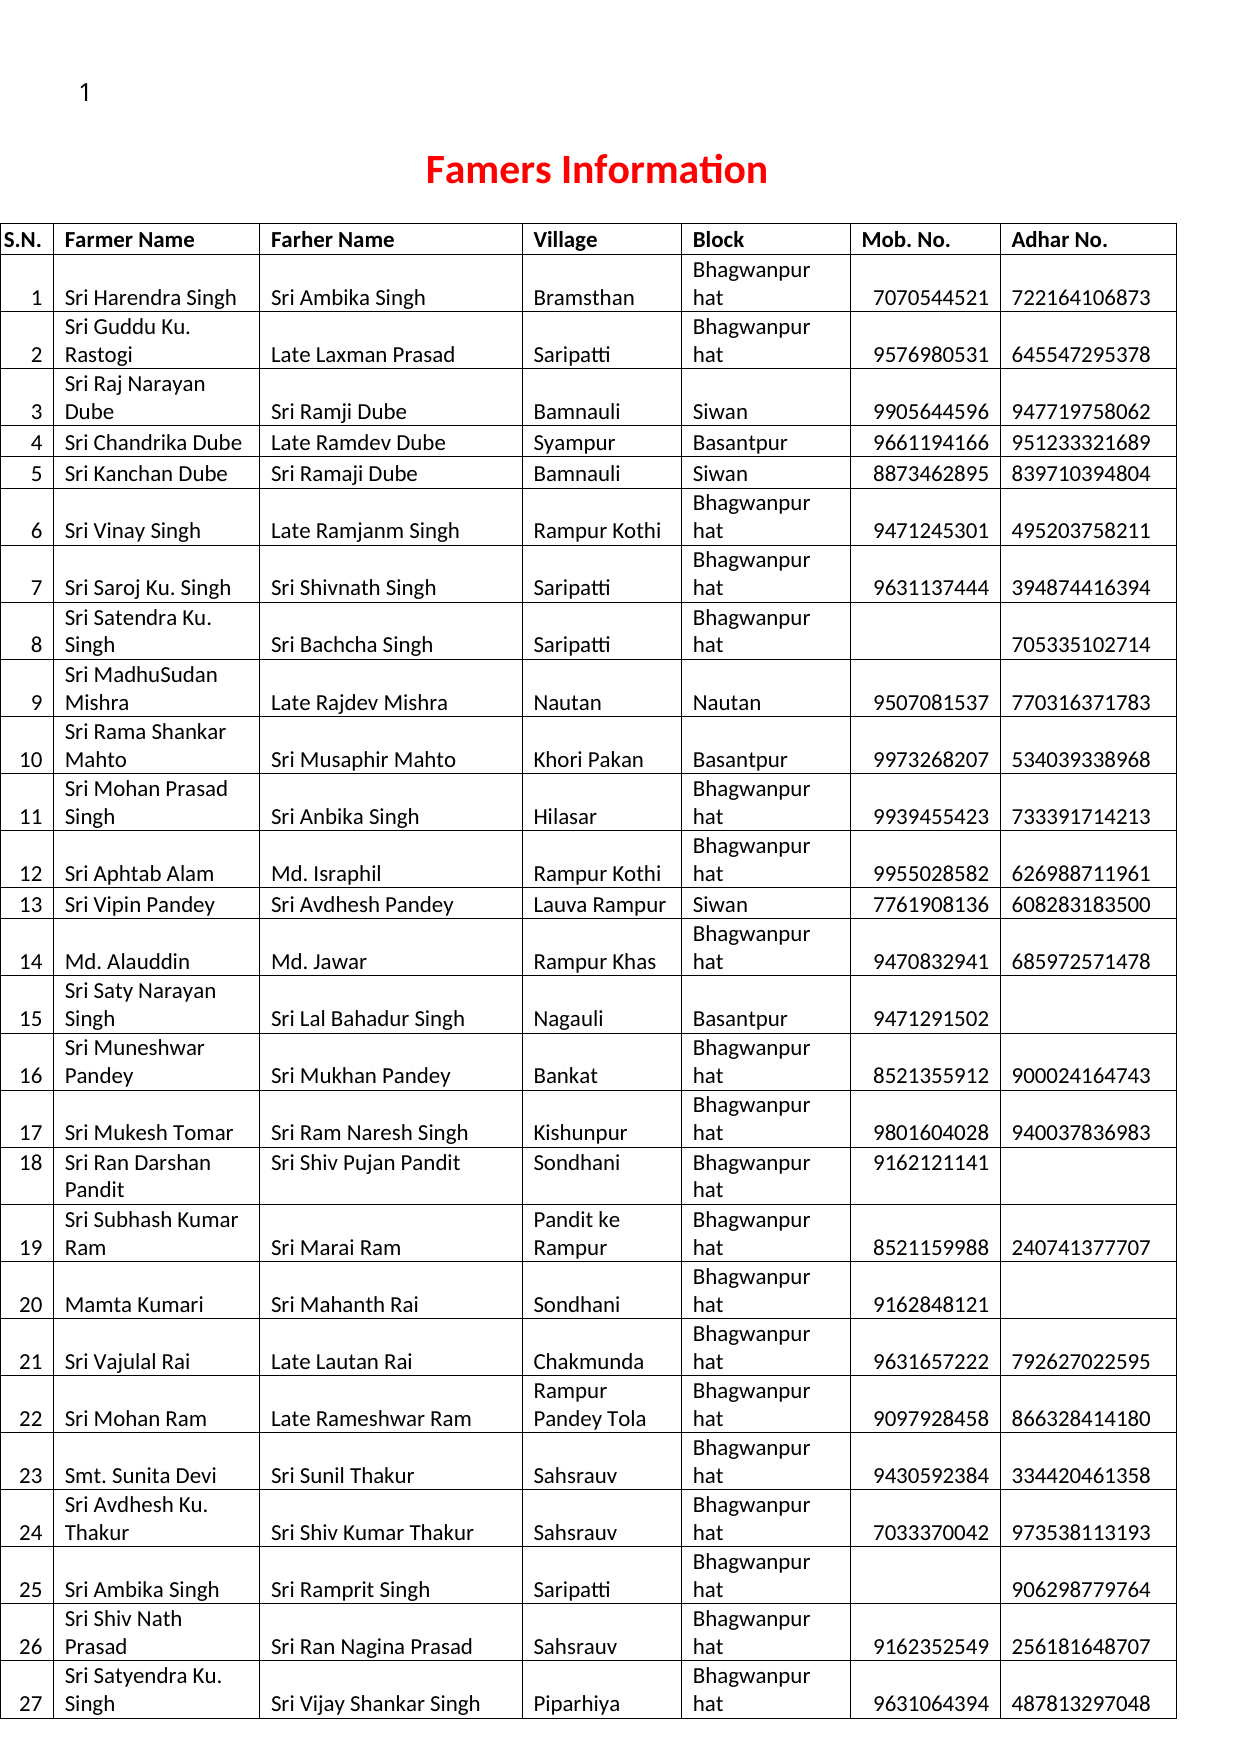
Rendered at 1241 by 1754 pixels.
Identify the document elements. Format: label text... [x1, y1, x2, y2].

table_cell Sri Vijay Shankar Singh [260, 1661, 522, 1717]
table_cell Late Ramjanm Singh [260, 489, 522, 544]
table_cell Sri Ran Nagina Prasad [260, 1604, 522, 1660]
table_cell 9471291502 [851, 976, 1000, 1032]
table_cell Sri Ram Naresh Singh [260, 1091, 522, 1147]
table_cell Bramsthan [523, 255, 681, 311]
table_cell Siwan [682, 369, 850, 425]
table_cell 9973268207 [851, 717, 1000, 773]
table_cell 22 [1, 1376, 53, 1432]
table_cell Bhagwanpur hat [682, 1490, 850, 1546]
table_cell Sri Bachcha Singh [260, 603, 522, 659]
table_cell Sri Sunil Thakur [260, 1433, 522, 1489]
table_cell 26 [1, 1604, 53, 1660]
table_cell 11 [1, 774, 53, 830]
table_cell 9631064394 [851, 1661, 1000, 1717]
table_cell Smt. Sunita Devi [54, 1433, 259, 1489]
table_cell 12 [1, 831, 53, 887]
table_cell Saripatti [523, 603, 681, 659]
table_cell Bhagwanpur hat [682, 919, 850, 975]
table_cell 9471245301 [851, 489, 1000, 544]
table_cell Sri Anbika Singh [260, 774, 522, 830]
table_cell 9801604028 [851, 1091, 1000, 1147]
table_cell Bamnauli [523, 457, 681, 487]
table_cell Bhagwanpur hat [682, 1604, 850, 1660]
table_cell Sri Ran Darshan Pandit [54, 1148, 259, 1204]
table_cell Sahsrauv [523, 1604, 681, 1660]
table_cell Sri Kanchan Dube [54, 457, 259, 487]
table_cell Sri Harendra Singh [54, 255, 259, 311]
table_cell Bankat [523, 1034, 681, 1089]
table_cell Sri Mukhan Pandey [260, 1034, 522, 1089]
table_cell 973538113193 [1001, 1490, 1176, 1546]
table_cell 906298779764 [1001, 1547, 1176, 1603]
table_cell Rampur Khas [523, 919, 681, 975]
table_cell Saripatti [523, 1547, 681, 1603]
table_cell Siwan [682, 888, 850, 918]
table_cell 256181648707 [1001, 1604, 1176, 1660]
table_cell Bhagwanpur hat [682, 312, 850, 368]
table_cell Basantpur [682, 976, 850, 1032]
table_cell Sri Muneshwar Pandey [54, 1034, 259, 1089]
table_cell Hilasar [523, 774, 681, 830]
table_cell Piparhiya [523, 1661, 681, 1717]
table_cell 9470832941 [851, 919, 1000, 975]
table_cell Bhagwanpur hat [682, 1148, 850, 1204]
table_cell Sri Shivnath Singh [260, 546, 522, 602]
table_cell 6 [1, 489, 53, 544]
table_cell Sri Avdhesh Pandey [260, 888, 522, 918]
table_cell 645547295378 [1001, 312, 1176, 368]
table_cell 9905644596 [851, 369, 1000, 425]
table_header Mob. No. [851, 224, 1000, 254]
table_cell 685972571478 [1001, 919, 1176, 975]
table_cell 8873462895 [851, 457, 1000, 487]
table_cell Sri Saroj Ku. Singh [54, 546, 259, 602]
table_cell 487813297048 [1001, 1661, 1176, 1717]
table_cell Bhagwanpur hat [682, 546, 850, 602]
table_cell Sri Aphtab Alam [54, 831, 259, 887]
table_cell 8 [1, 603, 53, 659]
table_cell Rampur Kothi [523, 489, 681, 544]
table_cell 626988711961 [1001, 831, 1176, 887]
table_cell 8521159988 [851, 1205, 1000, 1261]
table_cell Bhagwanpur hat [682, 1262, 850, 1318]
table_cell 839710394804 [1001, 457, 1176, 487]
table_cell 9507081537 [851, 660, 1000, 716]
table_cell Basantpur [682, 426, 850, 456]
table_cell Bhagwanpur hat [682, 1319, 850, 1375]
table_cell Bhagwanpur hat [682, 1433, 850, 1489]
table_cell Sahsrauv [523, 1490, 681, 1546]
table_cell 9 [1, 660, 53, 716]
table_cell Sri Ramaji Dube [260, 457, 522, 487]
table_cell 19 [1, 1205, 53, 1261]
table_cell Sri Ramprit Singh [260, 1547, 522, 1603]
table_header Farmer Name [54, 224, 259, 254]
table_cell 20 [1, 1262, 53, 1318]
table_cell Late Ramdev Dube [260, 426, 522, 456]
table_cell Sri Vipin Pandey [54, 888, 259, 918]
table_cell 2 [1, 312, 53, 368]
table_cell 9576980531 [851, 312, 1000, 368]
table_cell 9430592384 [851, 1433, 1000, 1489]
table_cell Late Rameshwar Ram [260, 1376, 522, 1432]
table_cell [851, 603, 1000, 659]
table_cell Bhagwanpur hat [682, 603, 850, 659]
table_cell Md. Jawar [260, 919, 522, 975]
table_cell 733391714213 [1001, 774, 1176, 830]
table_cell 25 [1, 1547, 53, 1603]
table_cell Sri Avdhesh Ku. Thakur [54, 1490, 259, 1546]
table_cell 7761908136 [851, 888, 1000, 918]
table_cell 21 [1, 1319, 53, 1375]
table_cell 7070544521 [851, 255, 1000, 311]
table_cell Sri Chandrika Dube [54, 426, 259, 456]
table_cell Sahsrauv [523, 1433, 681, 1489]
table_cell 951233321689 [1001, 426, 1176, 456]
table_cell Bamnauli [523, 369, 681, 425]
table_cell 8521355912 [851, 1034, 1000, 1089]
table_cell Sondhani [523, 1262, 681, 1318]
table_cell Sri Mahanth Rai [260, 1262, 522, 1318]
table_header S.N. [1, 224, 53, 254]
table_cell 534039338968 [1001, 717, 1176, 773]
table_cell Nautan [682, 660, 850, 716]
table_cell Sri Raj Narayan Dube [54, 369, 259, 425]
table_cell 495203758211 [1001, 489, 1176, 544]
table_cell Bhagwanpur hat [682, 1661, 850, 1717]
table_cell 14 [1, 919, 53, 975]
table_cell Bhagwanpur hat [682, 831, 850, 887]
table_cell Sri MadhuSudan Mishra [54, 660, 259, 716]
table_cell 940037836983 [1001, 1091, 1176, 1147]
table_cell 900024164743 [1001, 1034, 1176, 1089]
table_cell 334420461358 [1001, 1433, 1176, 1489]
table_cell Bhagwanpur hat [682, 1091, 850, 1147]
table_cell 9955028582 [851, 831, 1000, 887]
table_cell 1 [1, 255, 53, 311]
table_cell Siwan [682, 457, 850, 487]
table_cell Sri Lal Bahadur Singh [260, 976, 522, 1032]
table_cell Sri Ambika Singh [54, 1547, 259, 1603]
table_cell 16 [1, 1034, 53, 1089]
table_cell Mamta Kumari [54, 1262, 259, 1318]
table_cell 15 [1, 976, 53, 1032]
table_cell Sri Saty Narayan Singh [54, 976, 259, 1032]
table_cell Rampur Kothi [523, 831, 681, 887]
table_header Village [523, 224, 681, 254]
table_cell 9631137444 [851, 546, 1000, 602]
table_cell Nagauli [523, 976, 681, 1032]
table_cell 240741377707 [1001, 1205, 1176, 1261]
table_cell Khori Pakan [523, 717, 681, 773]
table_cell Pandit ke Rampur [523, 1205, 681, 1261]
table_cell 13 [1, 888, 53, 918]
table_cell Lauva Rampur [523, 888, 681, 918]
table_cell 10 [1, 717, 53, 773]
table_cell 27 [1, 1661, 53, 1717]
table_cell Late Rajdev Mishra [260, 660, 522, 716]
table_cell Sri Ambika Singh [260, 255, 522, 311]
table_cell 9097928458 [851, 1376, 1000, 1432]
table_cell 5 [1, 457, 53, 487]
table_cell Bhagwanpur hat [682, 255, 850, 311]
table_cell Sri Guddu Ku. Rastogi [54, 312, 259, 368]
table_cell Sri Marai Ram [260, 1205, 522, 1261]
table_cell Late Lautan Rai [260, 1319, 522, 1375]
table_cell 7033370042 [851, 1490, 1000, 1546]
table_cell 17 [1, 1091, 53, 1147]
table_header Adhar No. [1001, 224, 1176, 254]
table_cell 4 [1, 426, 53, 456]
table_cell Sri Mohan Ram [54, 1376, 259, 1432]
table_cell Sri Rama Shankar Mahto [54, 717, 259, 773]
table_cell Sri Mohan Prasad Singh [54, 774, 259, 830]
table_cell 9162848121 [851, 1262, 1000, 1318]
table_cell 705335102714 [1001, 603, 1176, 659]
table_cell Bhagwanpur hat [682, 1376, 850, 1432]
table_cell 947719758062 [1001, 369, 1176, 425]
table_cell [1001, 1262, 1176, 1318]
table_cell Sri Subhash Kumar Ram [54, 1205, 259, 1261]
table_cell 770316371783 [1001, 660, 1176, 716]
table_header Block [682, 224, 850, 254]
table_cell Sri Shiv Kumar Thakur [260, 1490, 522, 1546]
text Famers Information [78, 143, 1097, 194]
table_cell 394874416394 [1001, 546, 1176, 602]
table_cell 9661194166 [851, 426, 1000, 456]
table_cell Md. Israphil [260, 831, 522, 887]
table_cell Bhagwanpur hat [682, 1205, 850, 1261]
table_cell Sri Satendra Ku. Singh [54, 603, 259, 659]
table_cell Rampur Pandey Tola [523, 1376, 681, 1432]
table_cell Saripatti [523, 546, 681, 602]
table_cell 24 [1, 1490, 53, 1546]
table_cell 9162121141 [851, 1148, 1000, 1204]
table_cell Saripatti [523, 312, 681, 368]
table_cell 792627022595 [1001, 1319, 1176, 1375]
table_cell Sri Shiv Pujan Pandit [260, 1148, 522, 1204]
table_cell [851, 1547, 1000, 1603]
table_cell Sri Ramji Dube [260, 369, 522, 425]
table_cell Sri Musaphir Mahto [260, 717, 522, 773]
table_cell Sri Mukesh Tomar [54, 1091, 259, 1147]
table_cell Chakmunda [523, 1319, 681, 1375]
table_cell Sondhani [523, 1148, 681, 1204]
table_cell Syampur [523, 426, 681, 456]
table_cell Kishunpur [523, 1091, 681, 1147]
table_cell 9631657222 [851, 1319, 1000, 1375]
table_header Farher Name [260, 224, 522, 254]
table_cell Sri Satyendra Ku. Singh [54, 1661, 259, 1717]
table_cell Sri Vinay Singh [54, 489, 259, 544]
table_cell [1001, 1148, 1176, 1204]
table_cell Bhagwanpur hat [682, 1034, 850, 1089]
table_cell 722164106873 [1001, 255, 1176, 311]
table_cell Late Laxman Prasad [260, 312, 522, 368]
table_cell 7 [1, 546, 53, 602]
table_cell Bhagwanpur hat [682, 1547, 850, 1603]
table_cell 18 [1, 1148, 53, 1204]
table_cell Basantpur [682, 717, 850, 773]
table_cell 3 [1, 369, 53, 425]
table_cell 608283183500 [1001, 888, 1176, 918]
table_cell 866328414180 [1001, 1376, 1176, 1432]
table_cell 9162352549 [851, 1604, 1000, 1660]
table_cell Sri Shiv Nath Prasad [54, 1604, 259, 1660]
table_cell Nautan [523, 660, 681, 716]
table_cell Bhagwanpur hat [682, 489, 850, 544]
table_cell Bhagwanpur hat [682, 774, 850, 830]
table_cell 23 [1, 1433, 53, 1489]
table_cell Md. Alauddin [54, 919, 259, 975]
table_cell 9939455423 [851, 774, 1000, 830]
table_cell [1001, 976, 1176, 1032]
table_cell Sri Vajulal Rai [54, 1319, 259, 1375]
